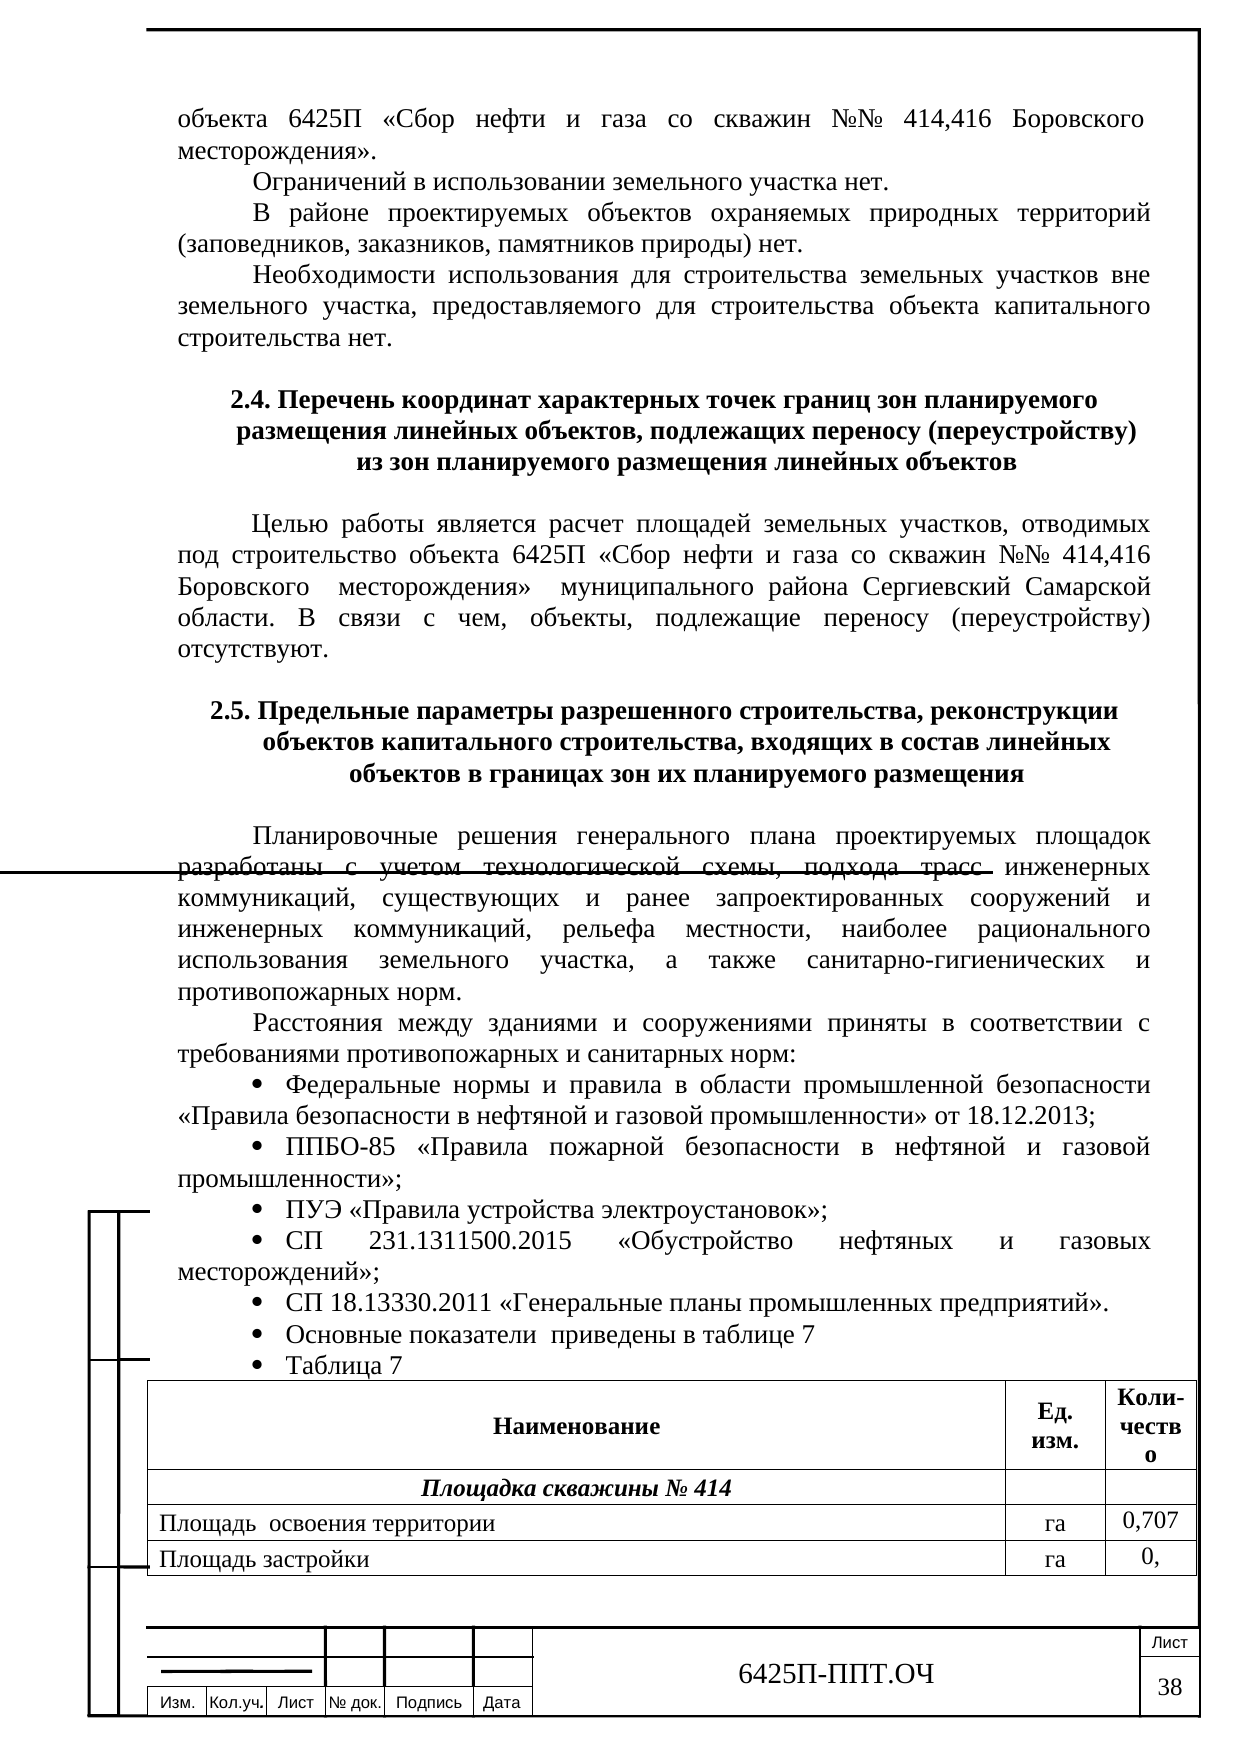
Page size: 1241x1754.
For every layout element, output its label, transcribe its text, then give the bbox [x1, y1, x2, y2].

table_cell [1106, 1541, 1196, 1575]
text Планировочные решения генерального плана проектируемых площадок разработаны с учетом технологической схемы, подхода трасс инженерных коммуникаций, существующих и ранее запроектированных сооружений и инженерных коммуникаций, рельефа местности, наиболее рационального использования земельного участка, а также санитарно-гигиенических и противопожарных норм. [177, 819, 1152, 1006]
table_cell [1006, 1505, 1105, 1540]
subtitle 2.5. Предельные параметры разрешенного строительства, реконструкции объектов капитального строительства, входящих в состав линейных объектов в границах зон их планируемого размещения [177, 694, 349, 788]
subtitle 2.5. Предельные параметры разрешенного строительства, реконструкции объектов капитального строительства, входящих в состав линейных объектов в границах зон их планируемого размещения [1025, 694, 1152, 788]
list СП 18.13330.2011 «Генеральные планы промышленных предприятий». [177, 1287, 1152, 1318]
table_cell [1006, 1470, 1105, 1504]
list ППБО-85 «Правила пожарной безопасности в нефтяной и газовой промышленности»; [177, 1131, 1152, 1193]
subtitle 2.4. Перечень координат характерных точек границ зон планируемого размещения линейных объектов, подлежащих переносу (переустройству) из зон планируемого размещения линейных объектов [177, 383, 1152, 476]
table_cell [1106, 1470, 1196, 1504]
list ПУЭ «Правила устройства электроустановок»; [177, 1193, 1152, 1224]
text Целью работы является расчет площадей земельных участков, отводимых под строительство объекта 6425П «Сбор нефти и газа со скважин №№ 414,416 Боровского месторождения» муниципального района Сергиевский Самарской области. В связи с чем, объекты, подлежащие переносу (переустройству) отсутствуют. [177, 507, 1152, 663]
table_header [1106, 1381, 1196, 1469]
list СП 231.1311500.2015 «Обустройство нефтяных и газовых месторождений»; [177, 1224, 1152, 1287]
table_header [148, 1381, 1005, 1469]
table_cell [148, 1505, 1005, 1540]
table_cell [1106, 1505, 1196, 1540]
text Основные показатели приведены в таблице 7 [177, 1318, 1152, 1349]
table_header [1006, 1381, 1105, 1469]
text Необходимости использования для строительства земельных участков вне земельного участка, предоставляемого для строительства объекта капитального строительства нет. [177, 258, 1152, 352]
text Расстояния между зданиями и сооружениями приняты в соответствии с требованиями противопожарных и санитарных норм: [177, 1006, 1152, 1068]
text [177, 103, 1152, 165]
text Таблица 7 [177, 1349, 1152, 1380]
text Ограничений в использовании земельного участка нет. [177, 165, 1152, 196]
text В районе проектируемых объектов охраняемых природных территорий (заповедников, заказников, памятников природы) нет. [177, 196, 1152, 258]
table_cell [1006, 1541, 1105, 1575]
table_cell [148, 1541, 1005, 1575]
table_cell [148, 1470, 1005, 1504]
text Федеральные нормы и правила в области промышленной безопасности «Правила безопасности в нефтяной и газовой промышленности» от 18.12.2013; [177, 1068, 1152, 1131]
